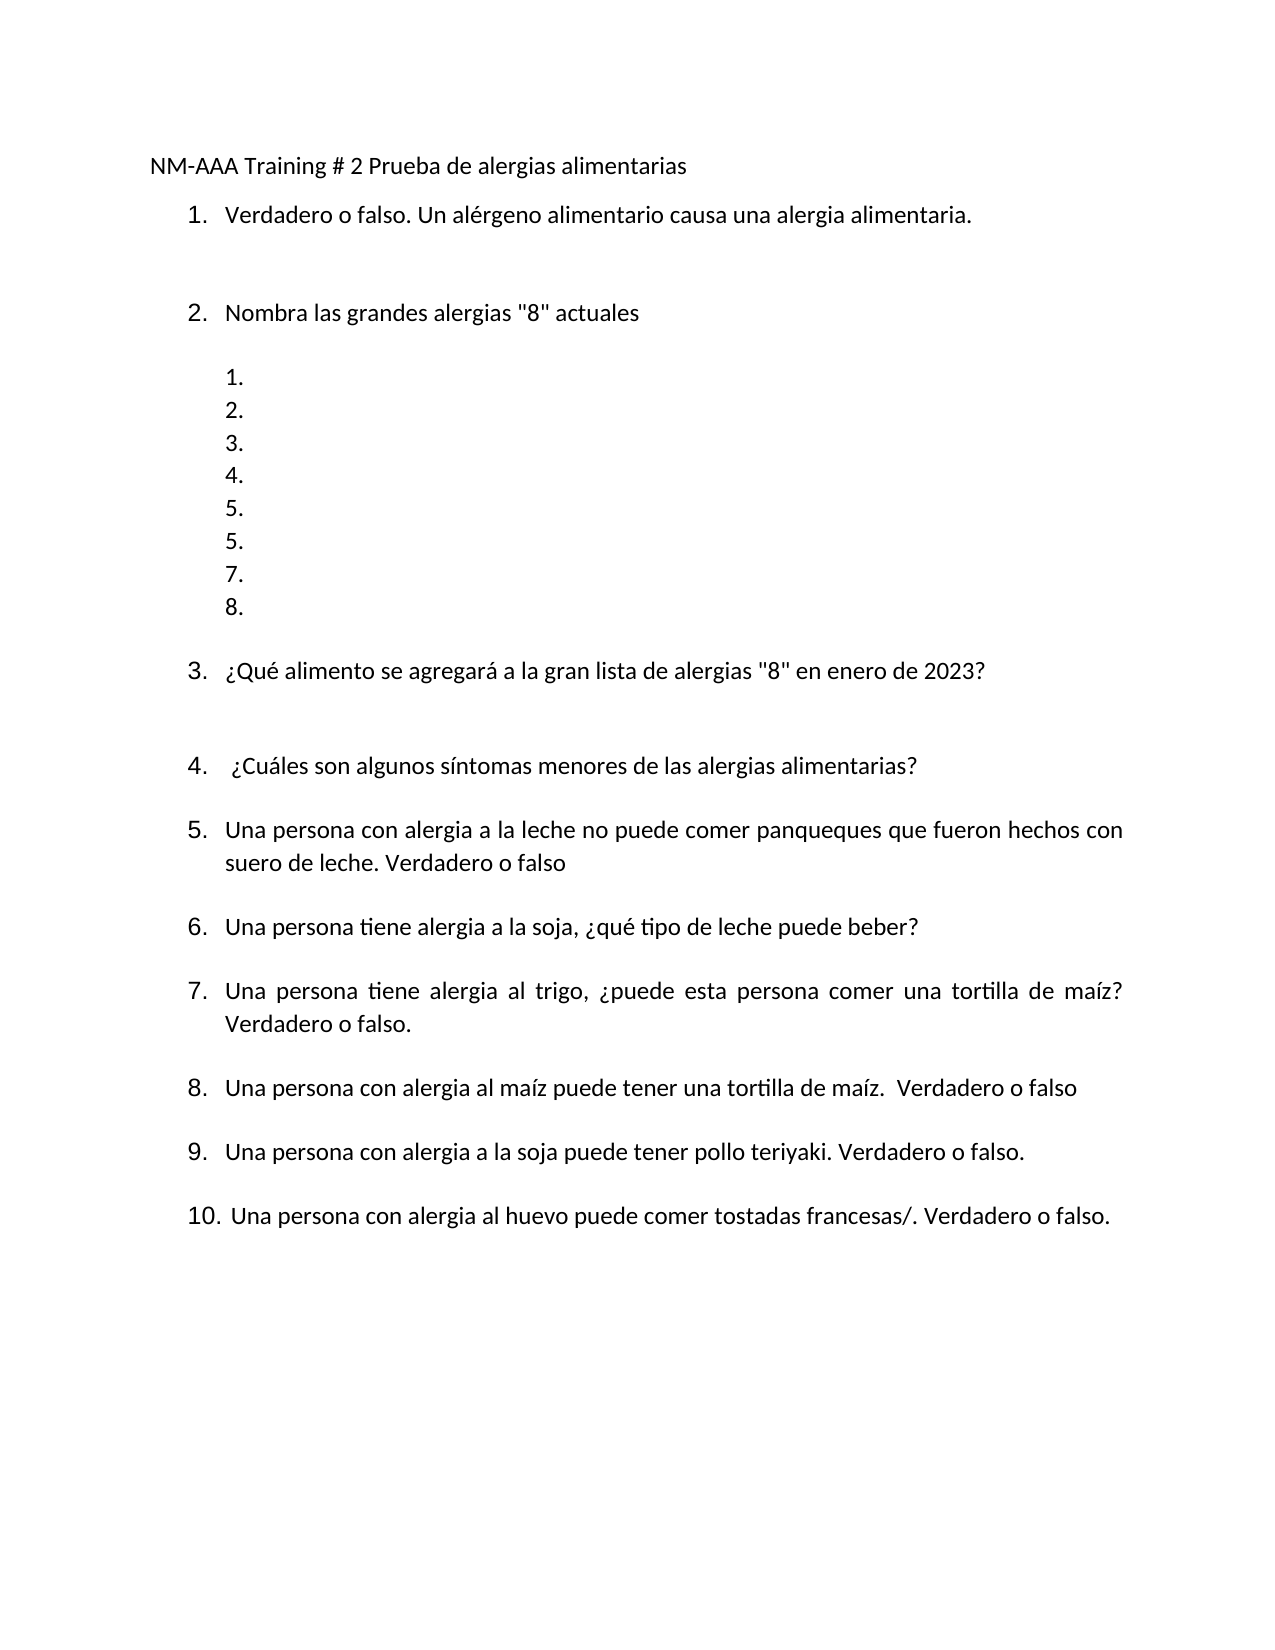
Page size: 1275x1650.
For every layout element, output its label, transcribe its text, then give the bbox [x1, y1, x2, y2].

list Verdadero o falso. Un alérgeno alimentario causa una alergia alimentaria. [187, 199, 1125, 230]
list Una persona con alergia al maíz puede tener una tortilla de maíz. Verdadero o falso [187, 1072, 1125, 1102]
list ¿Qué alimento se agregará a la gran lista de alergias "8" en enero de 2023? [187, 655, 1125, 686]
list Una persona con alergia al huevo puede comer tostadas francesas/. Verdadero o falso. [187, 1200, 1125, 1230]
list 2. [225, 394, 1125, 424]
list 4. [225, 459, 1125, 490]
text NM-AAA Training # 2 Prueba de alergias alimentarias [150, 150, 1125, 181]
list 5. [225, 525, 1125, 556]
list Una persona con alergia a la soja puede tener pollo teriyaki. Verdadero o falso. [187, 1136, 1125, 1166]
list Nombra las grandes alergias "8" actuales [187, 297, 1125, 327]
list Una persona con alergia a la leche no puede comer panqueques que fueron hechos con suero de leche. Verdadero o falso [187, 814, 1125, 878]
list 7. [225, 558, 1125, 589]
list Una persona tiene alergia a la soja, ¿qué tipo de leche puede beber? [187, 911, 1125, 942]
list ¿Cuáles son algunos síntomas menores de las alergias alimentarias? [187, 750, 1125, 781]
list 1. [225, 361, 1125, 391]
list Una persona tiene alergia al trigo, ¿puede esta persona comer una tortilla de maíz? Verdadero o falso. [187, 975, 1125, 1038]
list 8. [225, 591, 1125, 622]
list 5. [225, 492, 1125, 523]
list 3. [225, 427, 1125, 457]
